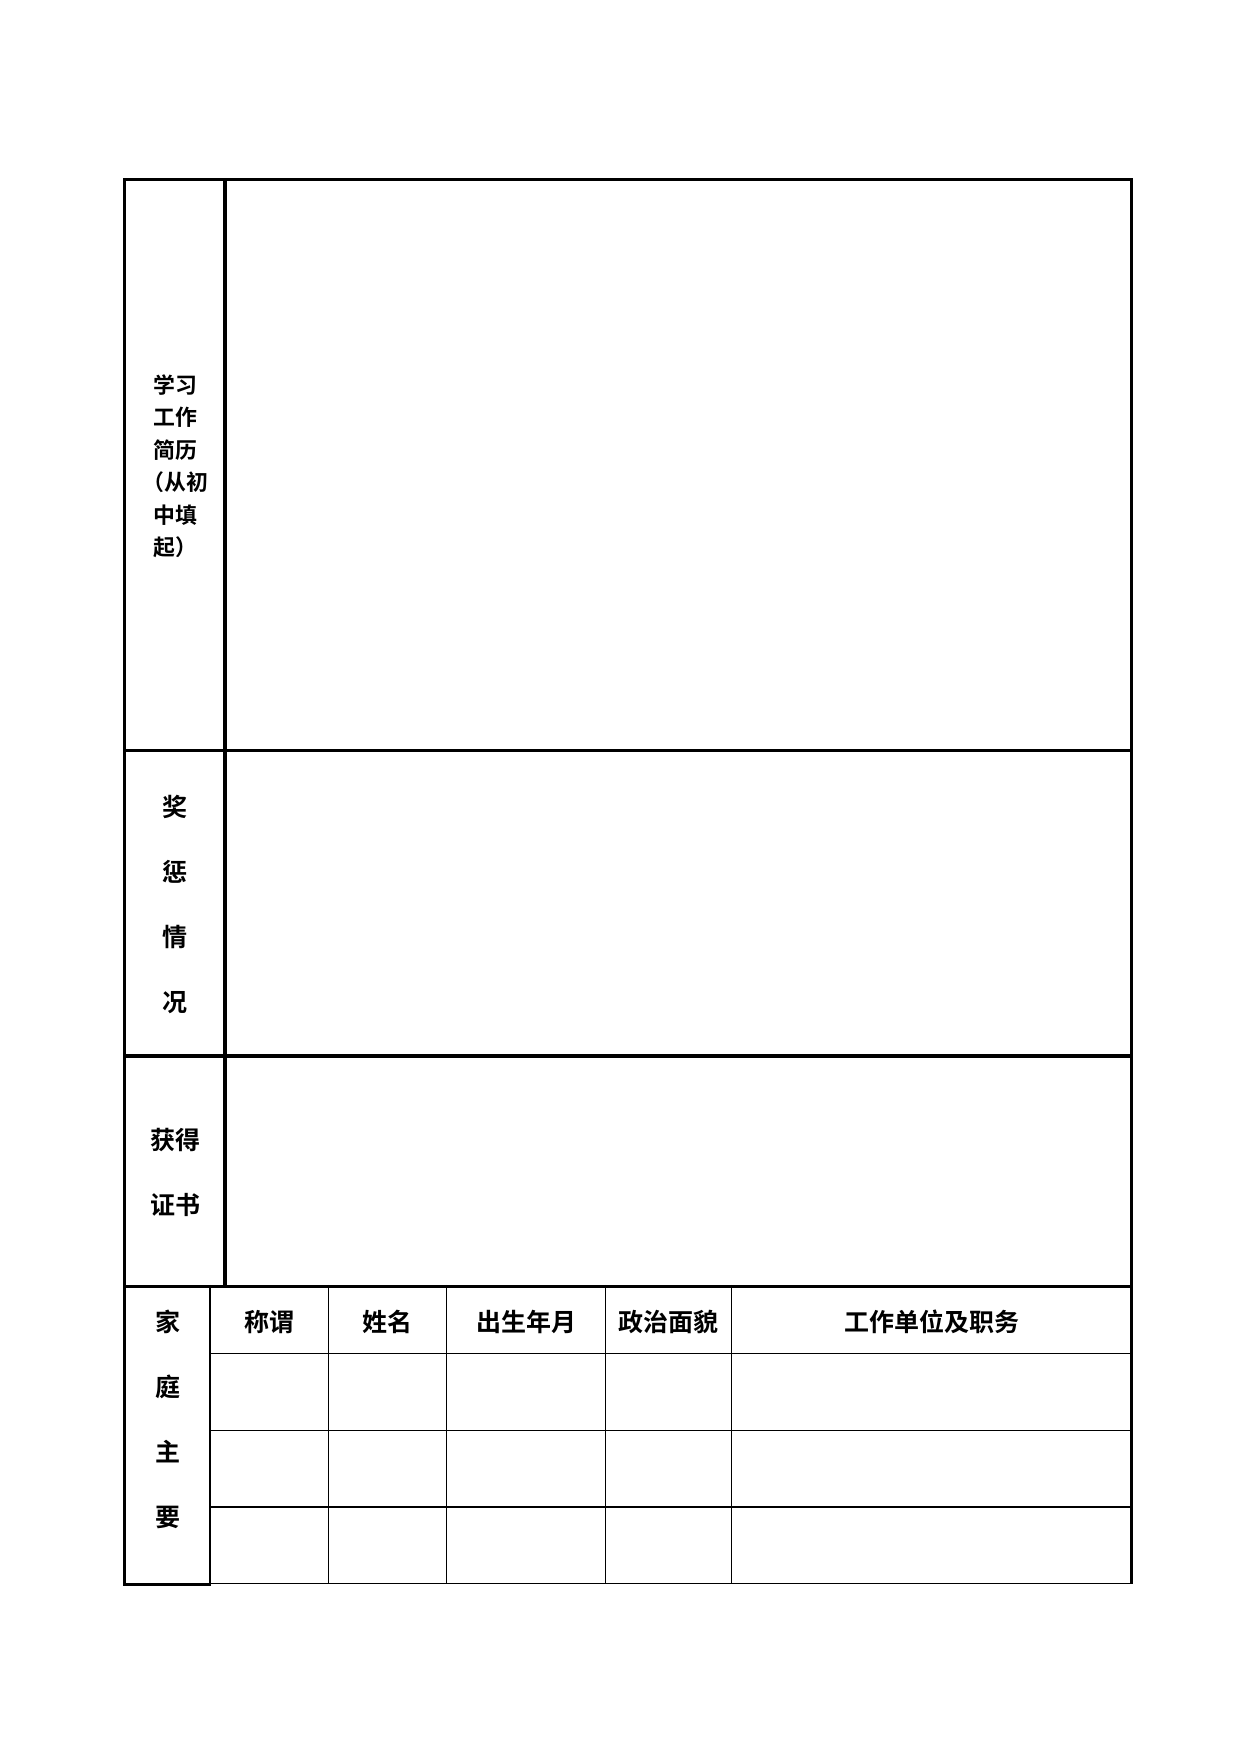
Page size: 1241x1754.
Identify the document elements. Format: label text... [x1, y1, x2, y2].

table_cell [329, 1431, 446, 1506]
table_cell [606, 1354, 731, 1430]
table_cell [329, 1508, 446, 1583]
table_cell 政治面貌 [606, 1288, 731, 1353]
table_cell [606, 1431, 731, 1506]
table_cell 姓名 [329, 1288, 446, 1353]
table_cell [732, 1508, 1130, 1583]
table_cell 工作单位及职务 [732, 1288, 1130, 1353]
table_cell [211, 1354, 328, 1430]
table_cell [606, 1508, 731, 1583]
table_cell [447, 1431, 605, 1506]
table_cell [227, 181, 1130, 748]
table_cell 学习 工作 简历 （从初中填起） [126, 181, 223, 748]
table_cell [732, 1431, 1130, 1506]
table_cell [732, 1354, 1130, 1430]
table_cell [329, 1354, 446, 1430]
table_cell [447, 1508, 605, 1583]
table_cell [227, 752, 1130, 1054]
table_cell 获得 证书 [126, 1058, 223, 1285]
table_cell 称谓 [211, 1288, 328, 1353]
table_cell [227, 1058, 1130, 1285]
table_cell 家 庭 主 要 成 员 及 重 要 社 会 关 系 [126, 1288, 209, 1583]
table_cell [211, 1508, 328, 1583]
table_cell 出生年月 [447, 1288, 605, 1353]
table_cell 奖 惩 情 况 [126, 752, 223, 1054]
table_cell [211, 1431, 328, 1506]
table_cell [447, 1354, 605, 1430]
